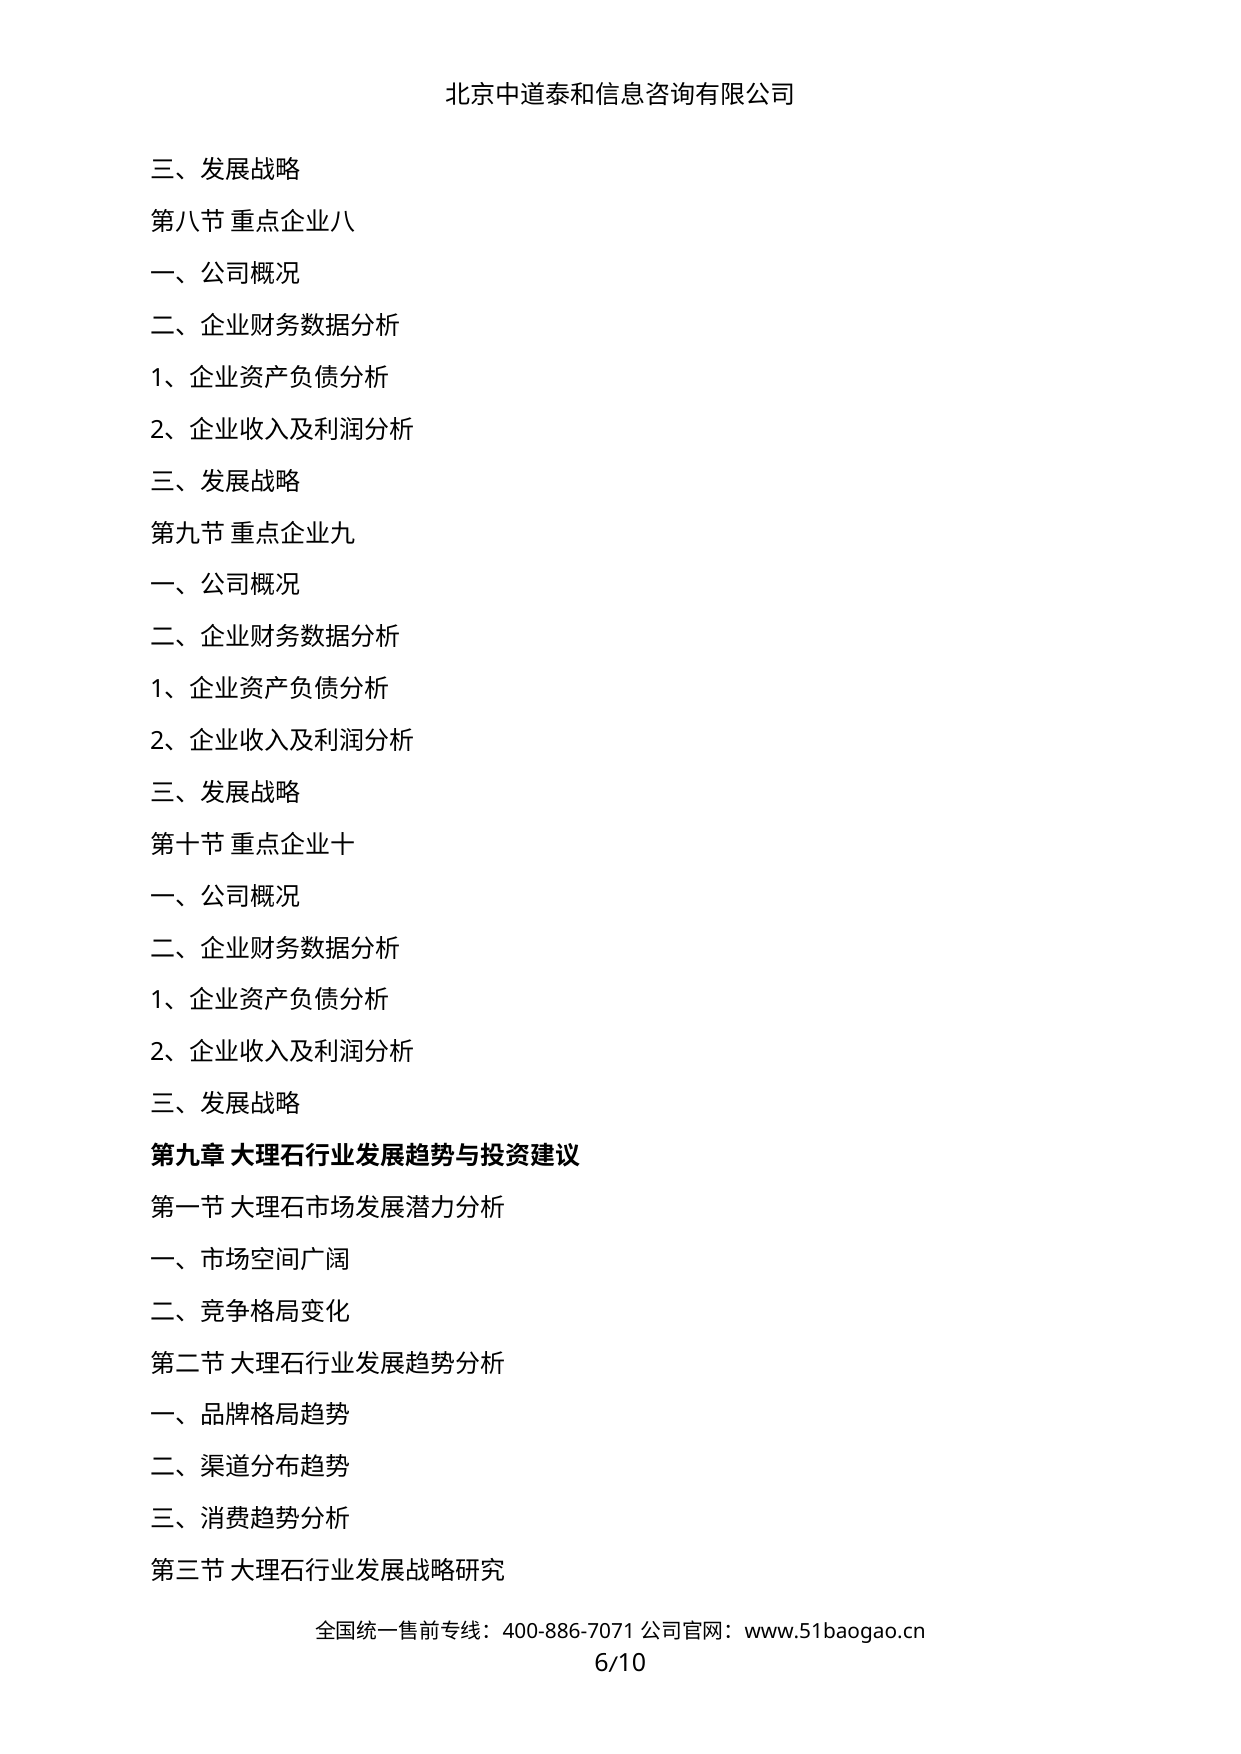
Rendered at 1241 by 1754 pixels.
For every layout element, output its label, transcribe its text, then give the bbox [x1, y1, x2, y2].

text 三、发展战略 [150, 461, 1090, 497]
text 第二节 大理石行业发展趋势分析 [150, 1343, 1090, 1379]
text 第一节 大理石市场发展潜力分析 [150, 1187, 1090, 1224]
text 第九节 重点企业九 [150, 513, 1090, 549]
text 三、发展战略 [150, 1084, 1090, 1120]
text 二、企业财务数据分析 [150, 617, 1090, 653]
text 2、企业收入及利润分析 [150, 409, 1090, 446]
text 第八节 重点企业八 [150, 202, 1090, 238]
text 二、竞争格局变化 [150, 1291, 1090, 1327]
text 1、企业资产负债分析 [150, 980, 1090, 1016]
text 一、公司概况 [150, 876, 1090, 912]
text 二、企业财务数据分析 [150, 928, 1090, 964]
text 1、企业资产负债分析 [150, 357, 1090, 394]
text 一、市场空间广阔 [150, 1239, 1090, 1276]
text 一、公司概况 [150, 254, 1090, 290]
text 1、企业资产负债分析 [150, 669, 1090, 705]
text 第九章 大理石行业发展趋势与投资建议 [150, 1136, 1090, 1172]
text 二、渠道分布趋势 [150, 1447, 1090, 1483]
text 第十节 重点企业十 [150, 824, 1090, 861]
text 三、发展战略 [150, 150, 1090, 186]
text 三、消费趋势分析 [150, 1499, 1090, 1535]
text 第三节 大理石行业发展战略研究 [150, 1551, 1090, 1587]
text 一、品牌格局趋势 [150, 1395, 1090, 1431]
text 2、企业收入及利润分析 [150, 721, 1090, 757]
text 2、企业收入及利润分析 [150, 1032, 1090, 1068]
text 二、企业财务数据分析 [150, 306, 1090, 342]
text 三、发展战略 [150, 772, 1090, 809]
text 一、公司概况 [150, 565, 1090, 601]
